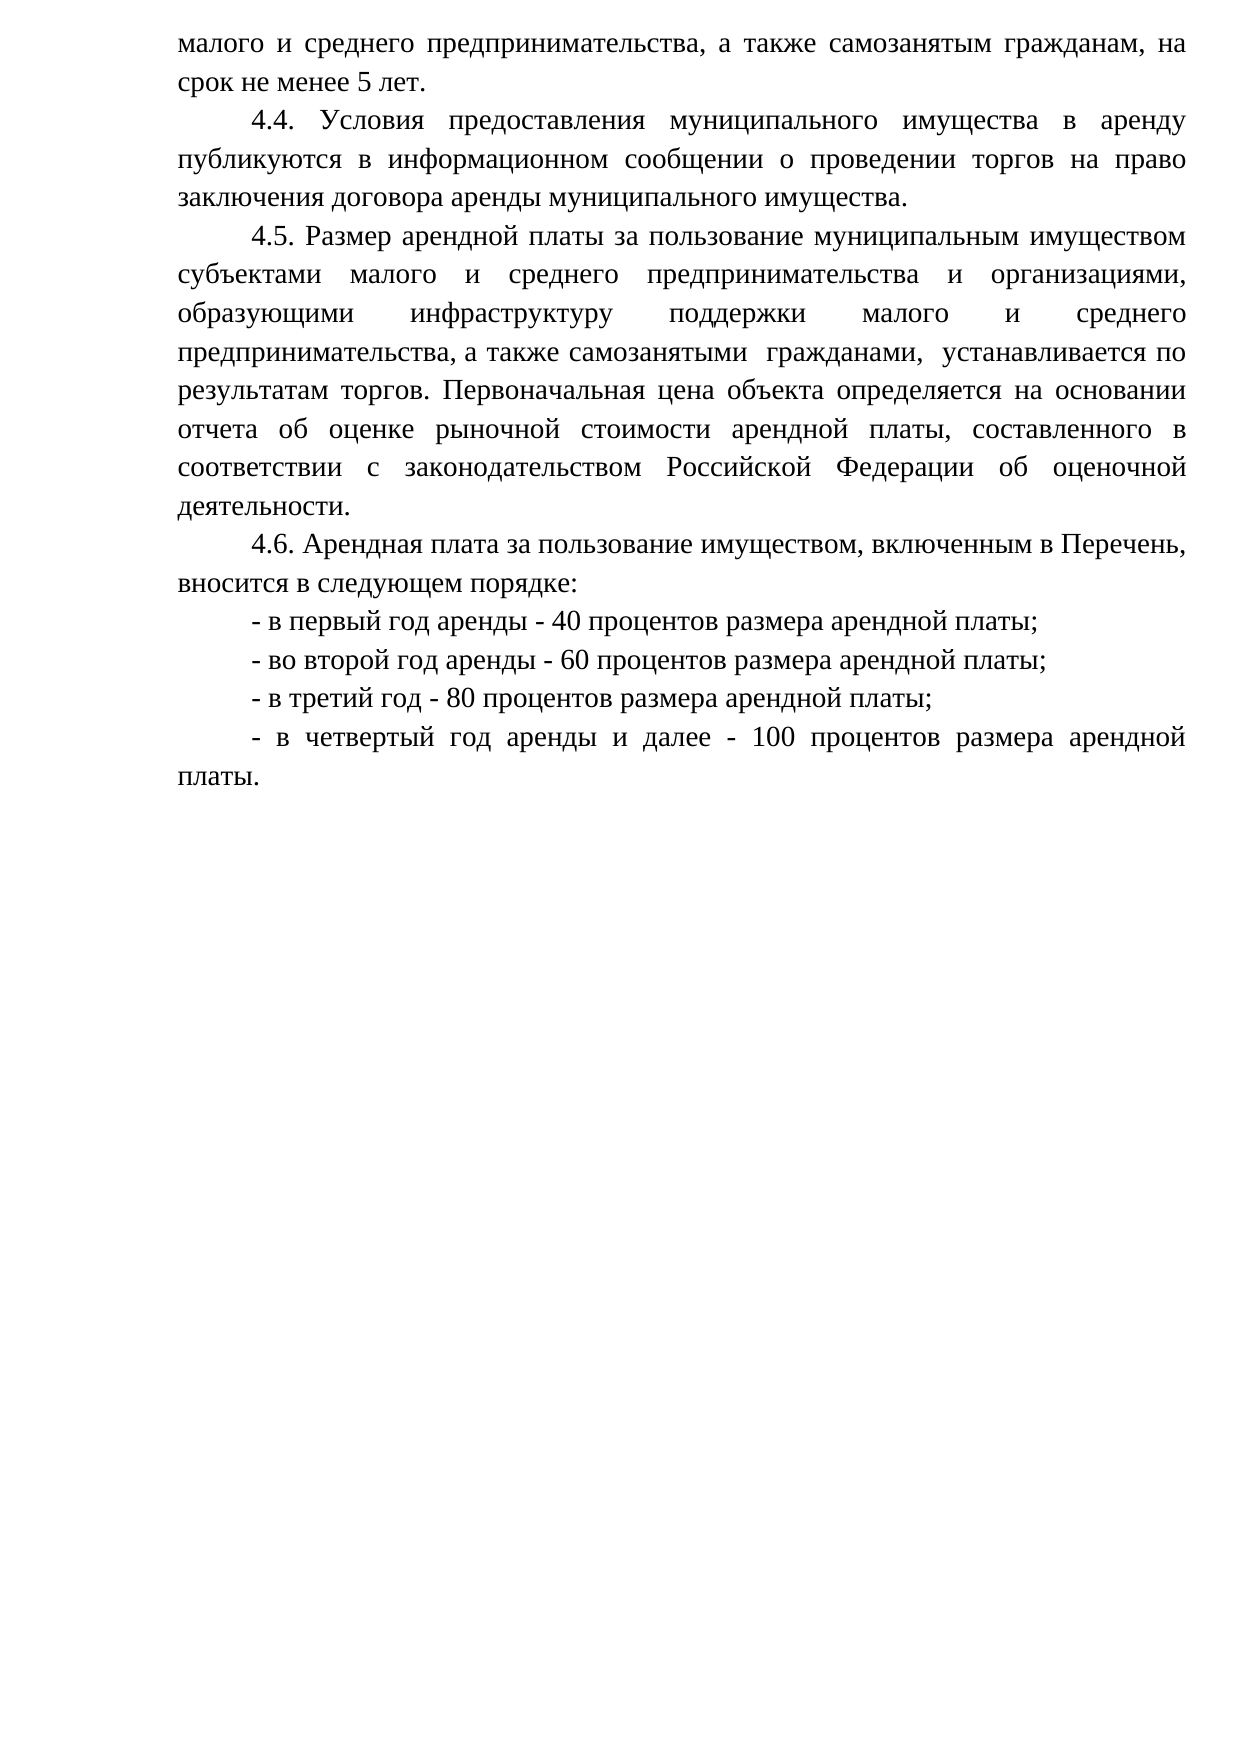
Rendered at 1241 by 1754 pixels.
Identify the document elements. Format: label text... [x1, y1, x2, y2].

text - в первый год аренды - 40 процентов размера арендной платы; [177, 603, 1187, 637]
text - во второй год аренды - 60 процентов размера арендной платы; [177, 642, 1187, 676]
text - в четвертый год аренды и далее - 100 процентов размера арендной платы. [177, 719, 1187, 791]
text 4.6. Арендная плата за пользование имуществом, включенным в Перечень, вносится в следующем порядке: [177, 526, 1187, 598]
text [177, 25, 1187, 97]
text 4.5. Размер арендной платы за пользование муниципальным имуществом субъектами малого и среднего предпринимательства и организациями, образующими инфраструктуру поддержки малого и среднего предпринимательства, а также самозанятыми гражданами, устанавливается по результатам торгов. Первоначальная цена объекта определяется на основании отчета об оценке рыночной стоимости арендной платы, составленного в соответствии с законодательством Российской Федерации об оценочной деятельности. [177, 218, 1187, 521]
text 4.4. Условия предоставления муниципального имущества в аренду публикуются в информационном сообщении о проведении торгов на право заключения договора аренды муниципального имущества. [177, 102, 1187, 213]
text - в третий год - 80 процентов размера арендной платы; [177, 681, 1187, 714]
